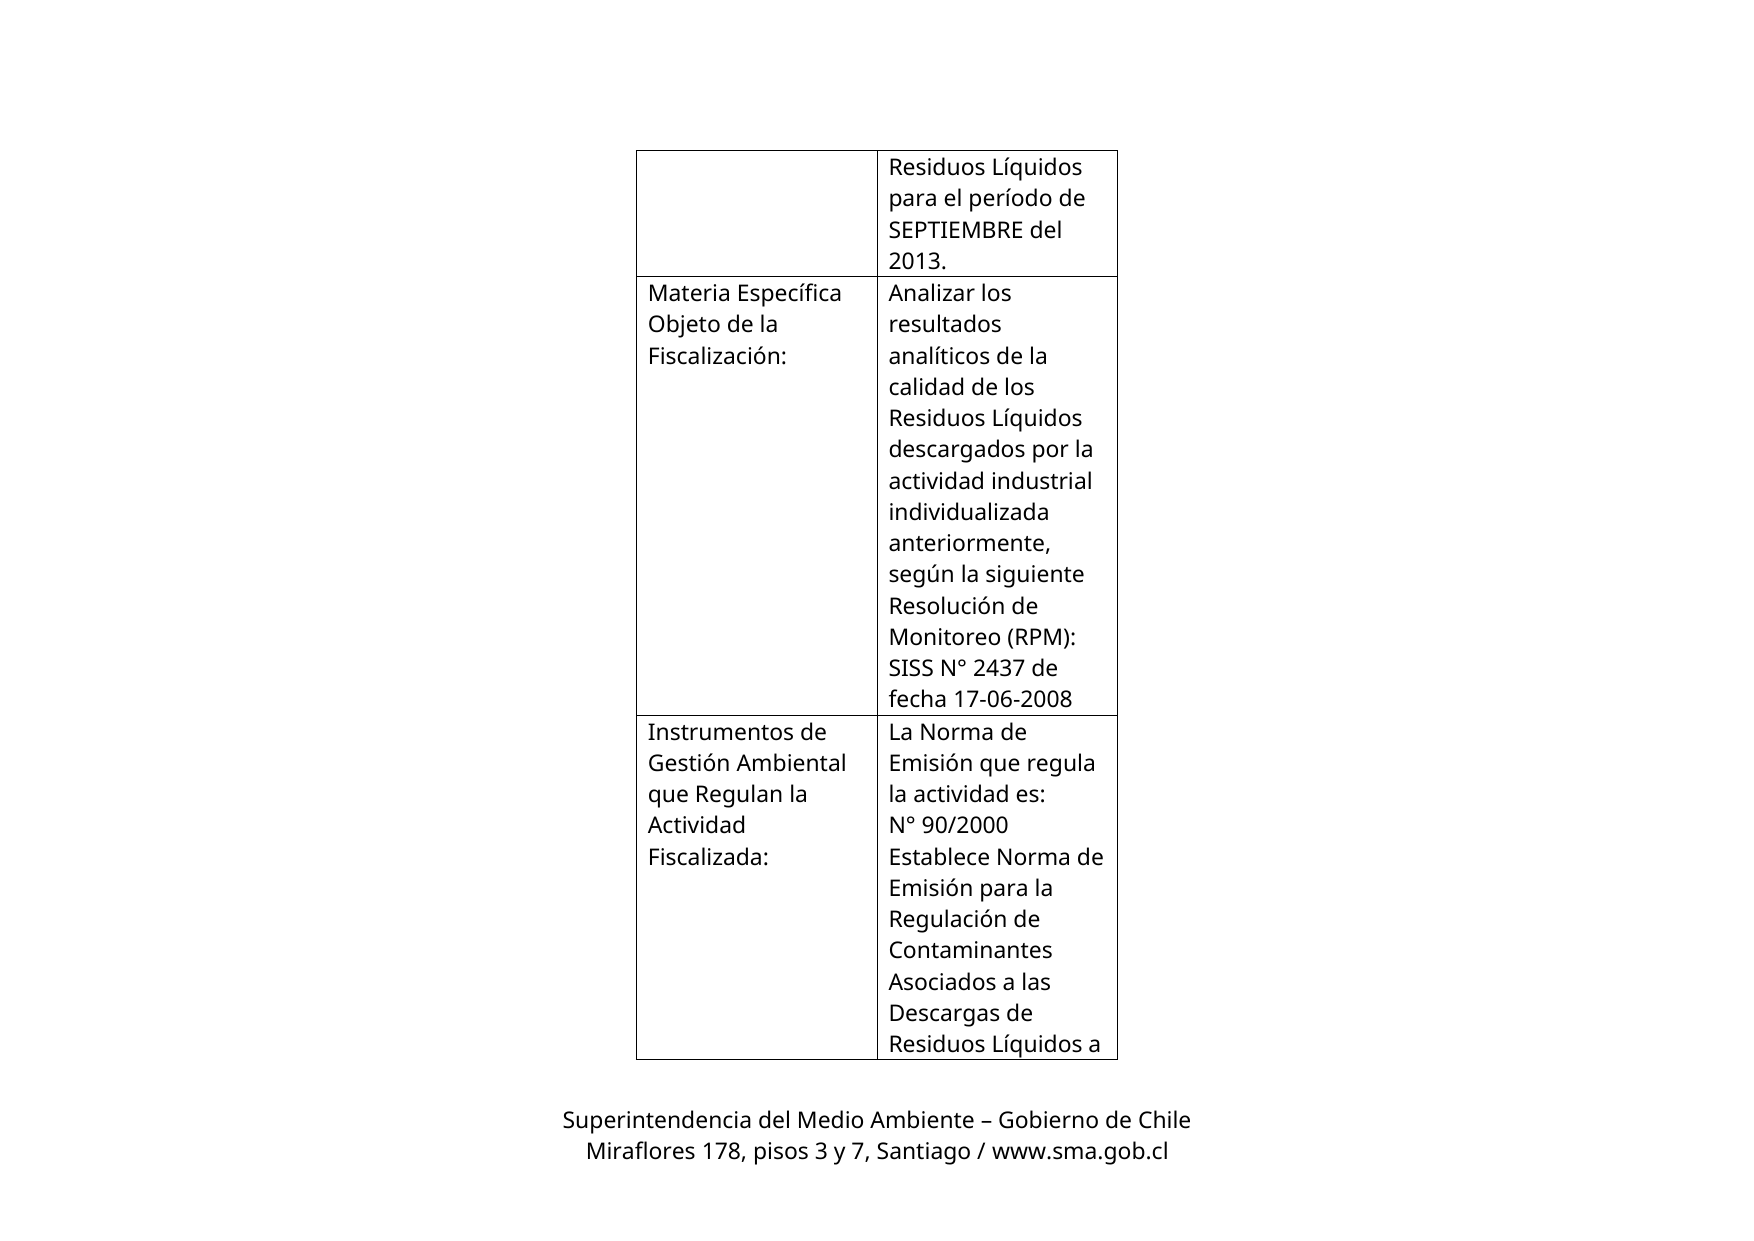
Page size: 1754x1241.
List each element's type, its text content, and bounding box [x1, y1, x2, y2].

table_cell Analizar los resultados analíticos de la calidad de los Residuos Líquidos descargados por la actividad industrial individualizada anteriormente, según la siguiente Resolución de Monitoreo (RPM): SISS N° 2437 de fecha 17-06-2008 [878, 277, 1117, 714]
table_cell Materia Específica Objeto de la Fiscalización: [637, 277, 877, 714]
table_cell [637, 716, 877, 1059]
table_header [637, 151, 877, 276]
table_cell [878, 716, 1117, 1059]
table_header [878, 151, 1117, 276]
